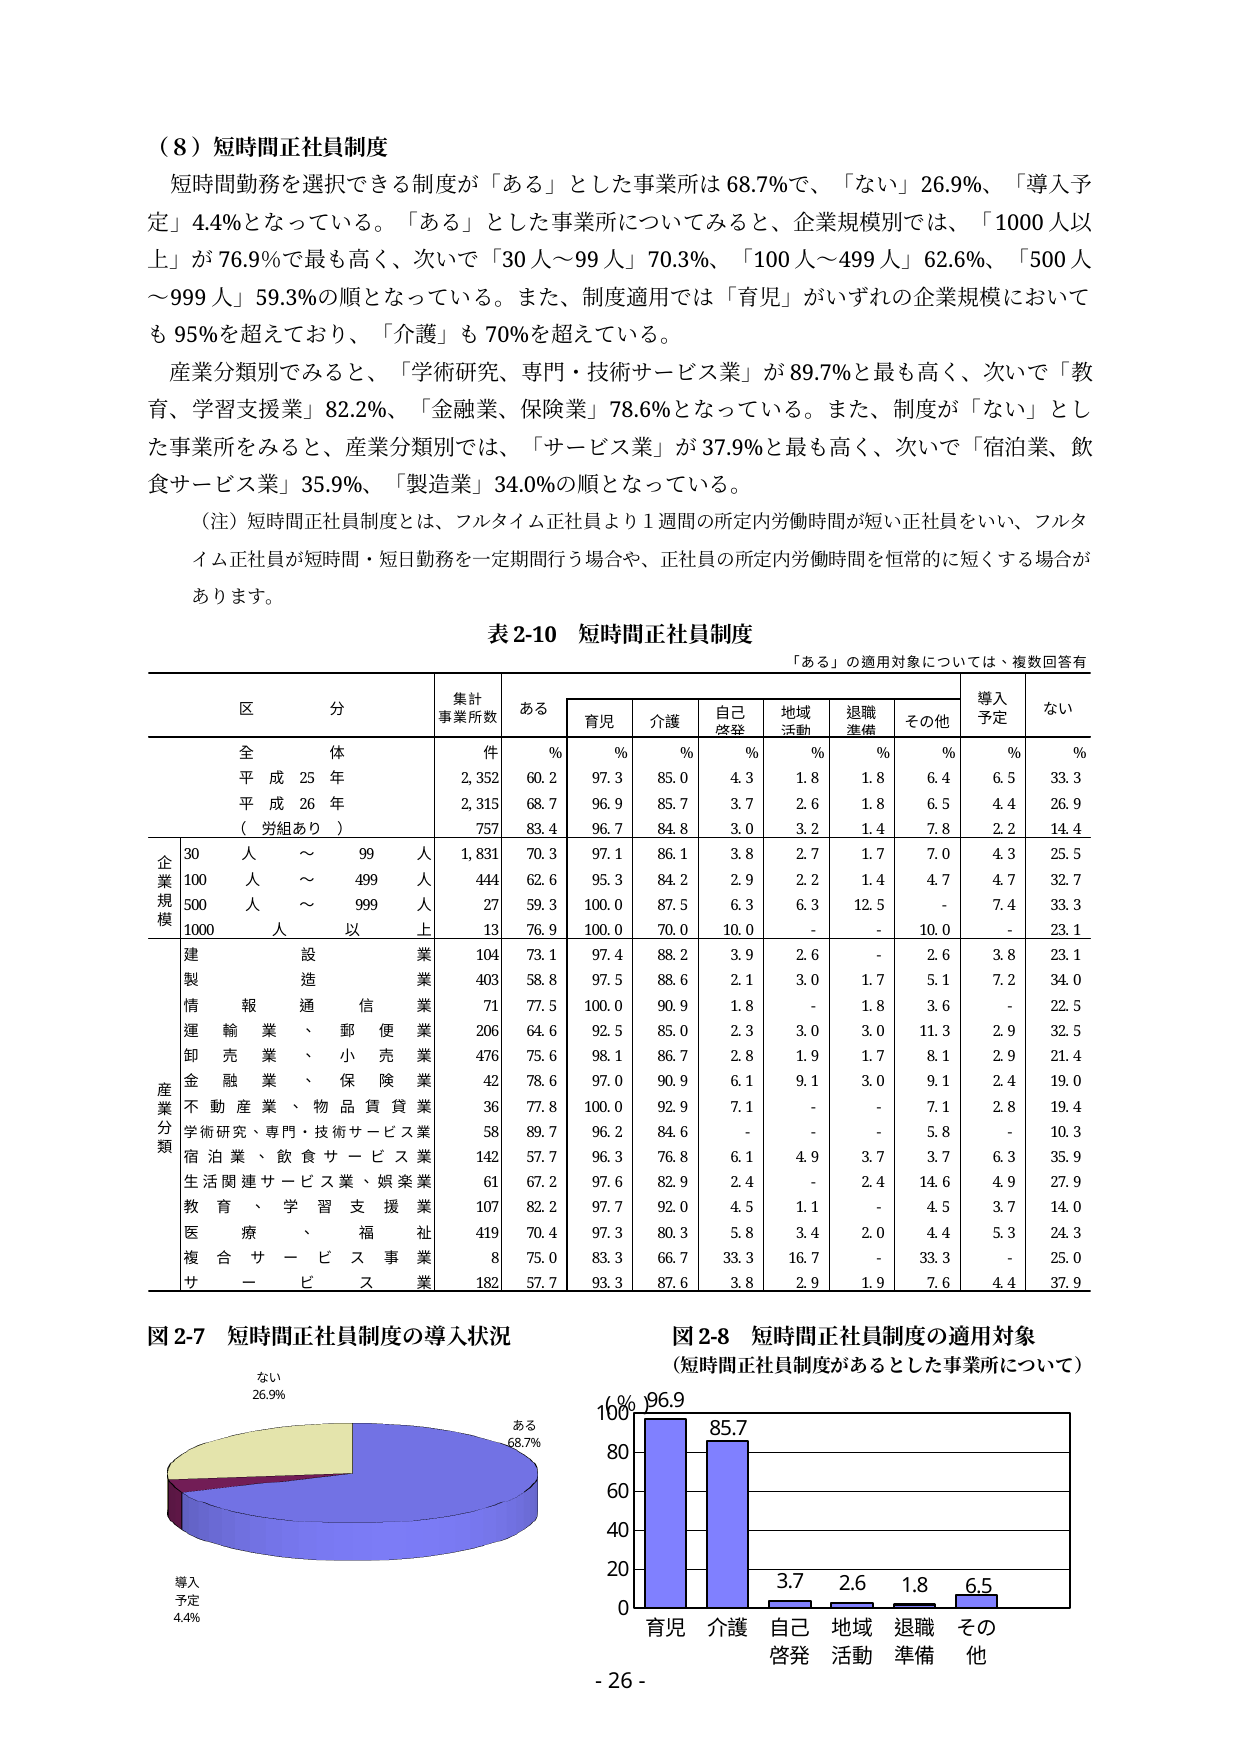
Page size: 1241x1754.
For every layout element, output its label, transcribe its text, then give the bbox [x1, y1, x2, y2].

text （８）短時間正社員制度 [148, 127, 1092, 164]
text （注）短時間正社員制度とは、フルタイム正社員より１週間の所定内労働時間が短い正社員をいい、フルタイム正社員が短時間・短日勤務を一定期間行う場合や、正社員の所定内労働時間を恒常的に短くする場合があります。 [191, 502, 1092, 614]
text 図2-7 短時間正社員制度の導入状況 図2-8 短時間正社員制度の適用対象 [148, 1319, 1092, 1351]
text 産業分類別でみると、「学術研究、専門・技術サービス業」が89.7%と最も高く、次いで「教育、学習支援業」82.2%、「金融業、保険業」78.6%となっている。また、制度が「ない」とした事業所をみると、産業分類別では、「サービス業」が37.9%と最も高く、次いで「宿泊業、飲食サービス業」35.9%、「製造業」34.0%の順となっている。 [148, 352, 1092, 502]
text （短時間正社員制度があるとした事業所について） [148, 1351, 1092, 1378]
text 短時間勤務を選択できる制度が「ある」とした事業所は68.7%で、「ない」26.9%、「導入予定」4.4%となっている。「ある」とした事業所についてみると、企業規模別では、「1000人以上」が76.9％で最も高く、次いで「30人～99人」70.3%、「100人～499人」62.6%、「500人～999人」59.3%の順となっている。また、制度適用では「育児」がいずれの企業規模においても95%を超えており、「介護」も70%を超えている。 [148, 164, 1092, 352]
text 表2-10 短時間正社員制度 [148, 614, 1092, 652]
